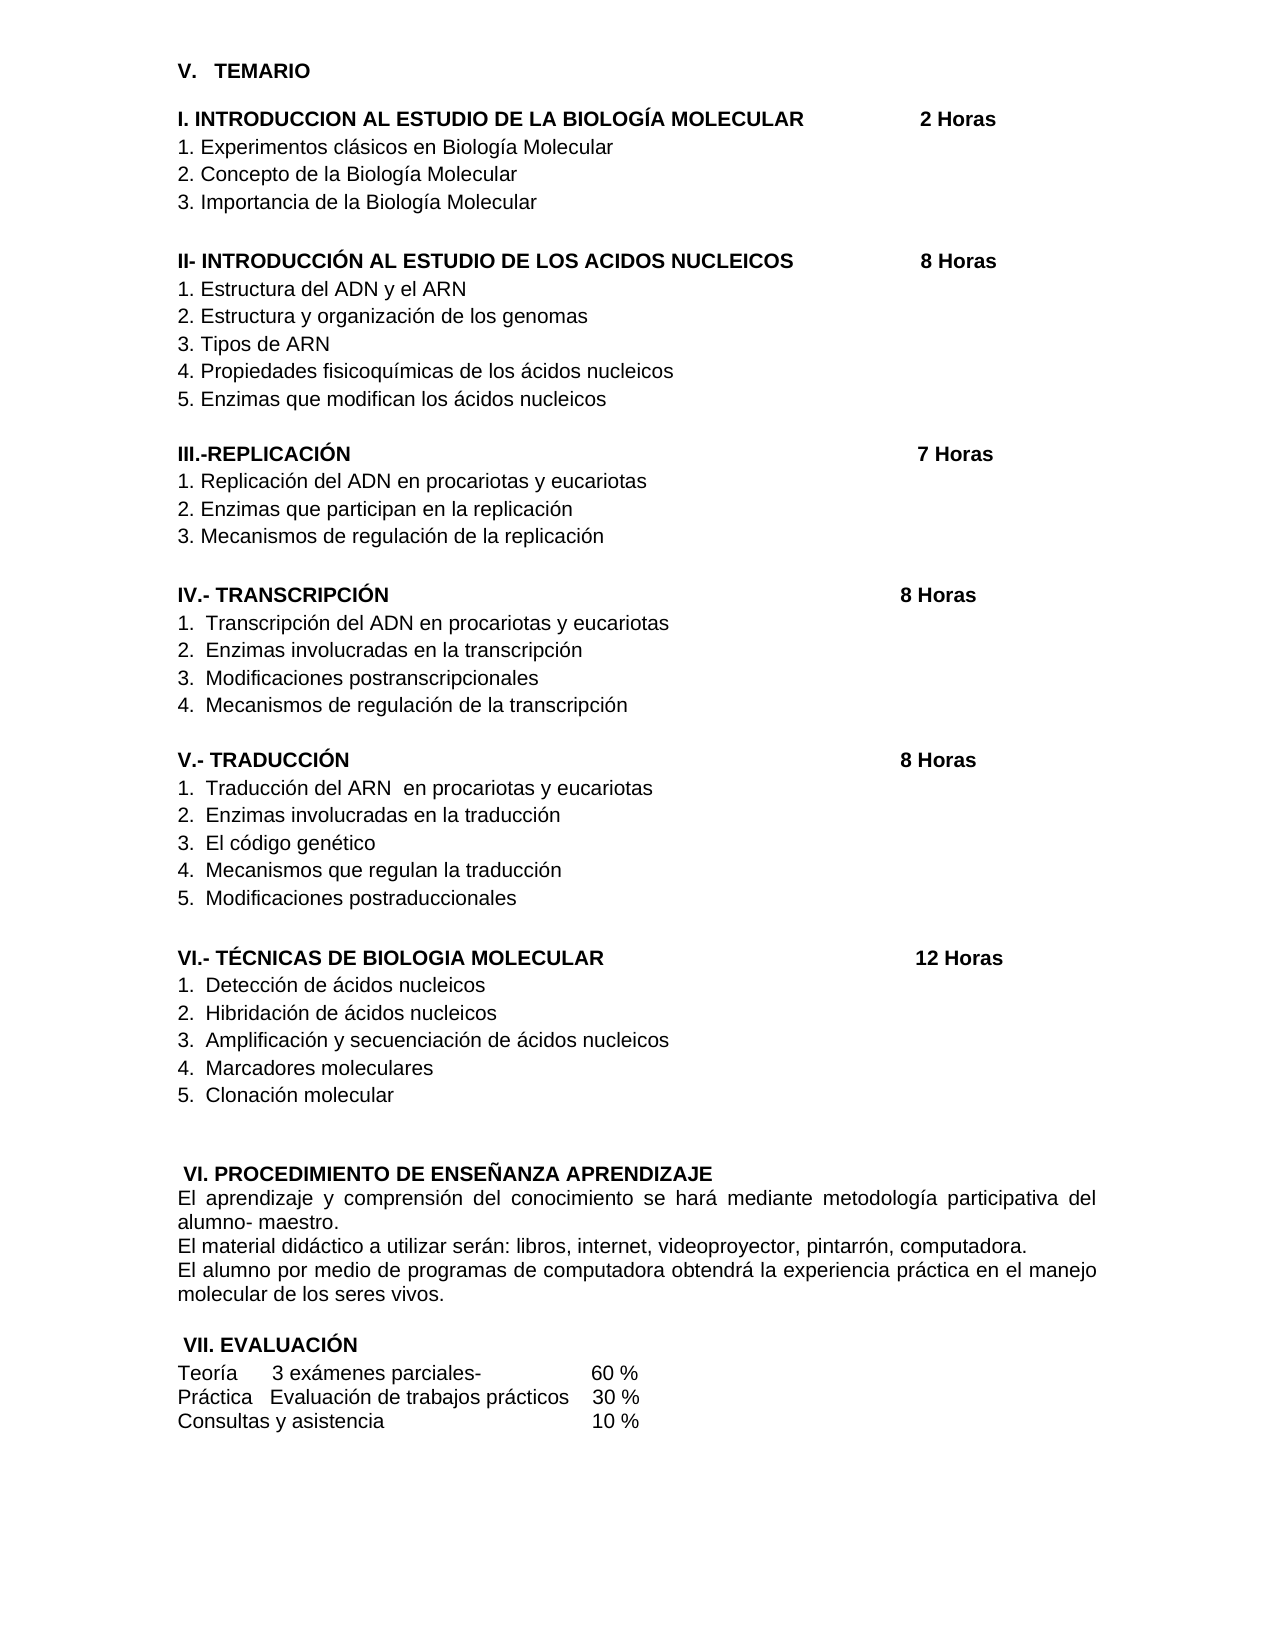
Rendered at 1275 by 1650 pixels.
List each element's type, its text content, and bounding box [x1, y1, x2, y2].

text III.-REPLICACIÓN 7 Horas [177, 442, 1098, 466]
text 1. Experimentos clásicos en Biología Molecular [177, 134, 1098, 158]
text IV.- TRANSCRIPCIÓN 8 Horas [177, 583, 1098, 607]
text 3. Mecanismos de regulación de la replicación [177, 524, 1098, 548]
list Clonación molecular [177, 1083, 1098, 1107]
list Transcripción del ADN en procariotas y eucariotas [177, 611, 1098, 635]
text 3. Tipos de ARN [177, 332, 1098, 356]
list Amplificación y secuenciación de ácidos nucleicos [177, 1028, 1098, 1052]
text 5. Enzimas que modifican los ácidos nucleicos [177, 387, 1098, 411]
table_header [166, 1361, 1109, 1484]
text 2. Enzimas que participan en la replicación [177, 497, 1098, 521]
text 2. Concepto de la Biología Molecular [177, 162, 1098, 186]
list Enzimas involucradas en la transcripción [177, 638, 1098, 662]
list Modificaciones postranscripcionales [177, 666, 1098, 690]
text 1. Estructura del ADN y el ARN [177, 277, 1098, 301]
text VI. PROCEDIMIENTO DE ENSEÑANZA APRENDIZAJE [177, 1162, 1098, 1186]
list Enzimas involucradas en la traducción [177, 803, 1098, 827]
text El alumno por medio de programas de computadora obtendrá la experiencia práctica en el manejo molecular de los seres vivos. [177, 1258, 1098, 1306]
list Modificaciones postraduccionales [177, 886, 1098, 910]
list Hibridación de ácidos nucleicos [177, 1000, 1098, 1024]
text I. INTRODUCCION AL ESTUDIO DE LA BIOLOGÍA MOLECULAR 2 Horas [177, 107, 1098, 131]
text VI.- TÉCNICAS DE BIOLOGIA MOLECULAR 12 Horas [177, 945, 1098, 969]
text 4. Propiedades fisicoquímicas de los ácidos nucleicos [177, 359, 1098, 383]
text 2. Estructura y organización de los genomas [177, 304, 1098, 328]
text V. TEMARIO [177, 59, 1098, 83]
text El aprendizaje y comprensión del conocimiento se hará mediante metodología participativa del alumno- maestro. [177, 1186, 1098, 1234]
list Traducción del ARN en procariotas y eucariotas [177, 776, 1098, 800]
text 3. Importancia de la Biología Molecular [177, 189, 1098, 213]
text V.- TRADUCCIÓN 8 Horas [177, 748, 1098, 772]
list El código genético [177, 831, 1098, 855]
list Detección de ácidos nucleicos [177, 973, 1098, 997]
list Mecanismos de regulación de la transcripción [177, 693, 1098, 717]
list Mecanismos que regulan la traducción [177, 858, 1098, 882]
text VII. EVALUACIÓN [177, 1333, 1087, 1357]
text El material didáctico a utilizar serán: libros, internet, videoproyector, pintarrón, computadora. [177, 1234, 1098, 1258]
list Marcadores moleculares [177, 1055, 1098, 1079]
text II- INTRODUCCIÓN AL ESTUDIO DE LOS ACIDOS NUCLEICOS 8 Horas [177, 249, 1098, 273]
text 1. Replicación del ADN en procariotas y eucariotas [177, 469, 1098, 493]
